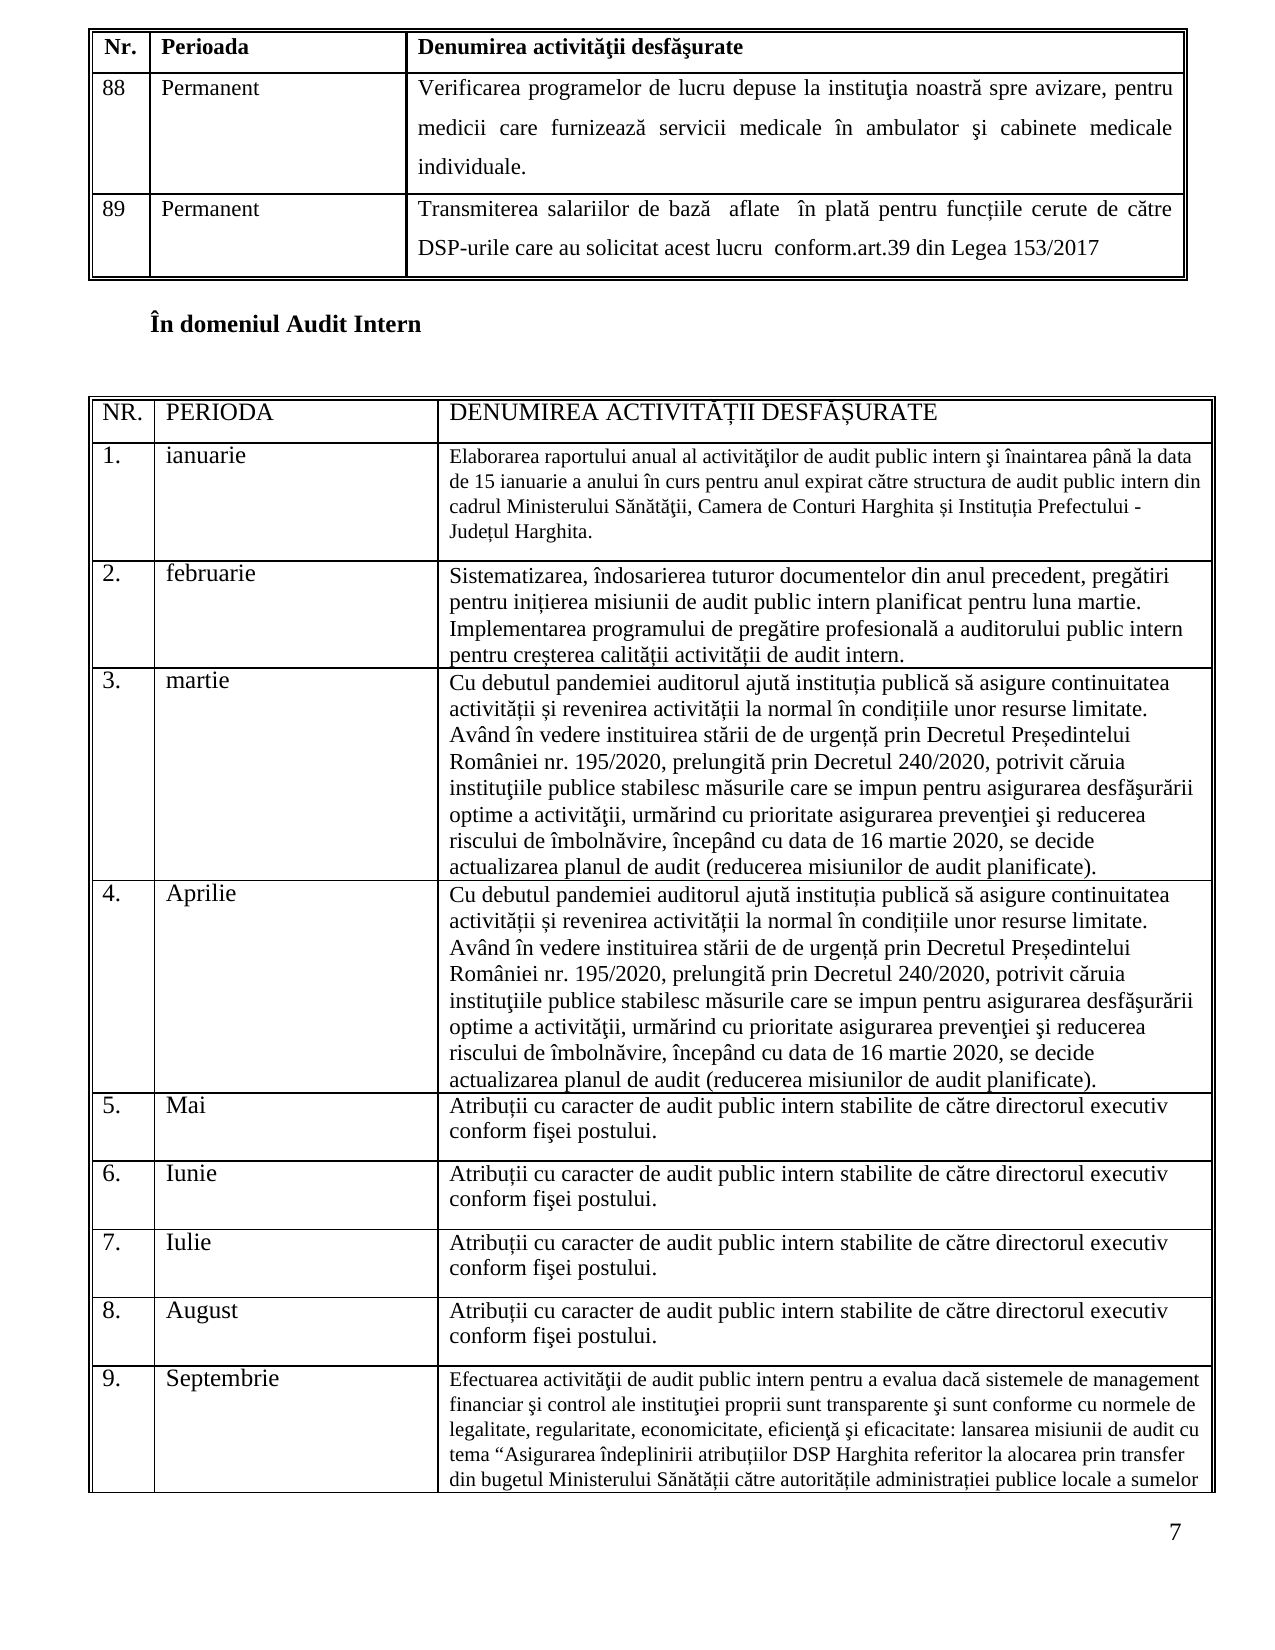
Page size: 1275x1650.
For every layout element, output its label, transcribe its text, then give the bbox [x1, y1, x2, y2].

table_cell 89 [93, 195, 149, 276]
table_header Perioada [151, 33, 405, 72]
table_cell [439, 1367, 1211, 1492]
table_cell August [155, 1298, 437, 1365]
table_cell 2. [93, 562, 154, 667]
table_cell Verificarea programelor de lucru depuse la instituţia noastră spre avizare, pentru medicii care furnizează servicii medicale în ambulator şi cabinete medicale individuale. [408, 74, 1183, 193]
table_header Denumirea activităţii desfăşurate [408, 33, 1183, 72]
table_cell Cu debutul pandemiei auditorul ajută instituția publică să asigure continuitatea activității și revenirea activității la normal în condițiile unor resurse limitate. Având în vedere instituirea stării de de urgență prin Decretul Președintelui României nr. 195/2020, prelungită prin Decretul 240/2020, potrivit căruia instituţiile publice stabilesc măsurile care se impun pentru asigurarea desfăşurării optime a activităţii, urmărind cu prioritate asigurarea prevenţiei şi reducerea riscului de îmbolnăvire, începând cu data de 16 martie 2020, se decide actualizarea planul de audit (reducerea misiunilor de audit planificate). [439, 669, 1211, 880]
table_header nr. [93, 401, 154, 442]
table_cell Cu debutul pandemiei auditorul ajută instituția publică să asigure continuitatea activității și revenirea activității la normal în condițiile unor resurse limitate. Având în vedere instituirea stării de de urgență prin Decretul Președintelui României nr. 195/2020, prelungită prin Decretul 240/2020, potrivit căruia instituţiile publice stabilesc măsurile care se impun pentru asigurarea desfăşurării optime a activităţii, urmărind cu prioritate asigurarea prevenţiei şi reducerea riscului de îmbolnăvire, începând cu data de 16 martie 2020, se decide actualizarea planul de audit (reducerea misiunilor de audit planificate). [439, 881, 1211, 1092]
table_cell 9. [93, 1367, 154, 1492]
table_cell Elaborarea raportului anual al activităţilor de audit public intern şi înaintarea până la data de 15 ianuarie a anului în curs pentru anul expirat către structura de audit public intern din cadrul Ministerului Sănătăţii, Camera de Conturi Harghita și Instituția Prefectului - Județul Harghita. [439, 444, 1211, 560]
table_header Nr. [93, 33, 149, 72]
table_cell Iunie [155, 1162, 437, 1228]
table_cell martie [155, 669, 437, 880]
table_cell 88 [93, 74, 149, 193]
table_cell 7. [93, 1230, 154, 1297]
table_cell 5. [93, 1094, 154, 1160]
table_cell Iulie [155, 1230, 437, 1297]
table_cell 1. [93, 444, 154, 560]
table_cell Atribuții cu caracter de audit public intern stabilite de către directorul executiv conform fişei postului. [439, 1230, 1211, 1297]
table_cell ianuarie [155, 444, 437, 560]
table_cell Mai [155, 1094, 437, 1160]
table_cell 3. [93, 669, 154, 880]
table_cell Sistematizarea, îndosarierea tuturor documentelor din anul precedent, pregătiri pentru inițierea misiunii de audit public intern planificat pentru luna martie. Implementarea programului de pregătire profesională a auditorului public intern pentru creșterea calității activității de audit intern. [439, 562, 1211, 667]
table_cell Atribuții cu caracter de audit public intern stabilite de către directorul executiv conform fişei postului. [439, 1298, 1211, 1365]
table_cell Aprilie [155, 881, 437, 1092]
table_header denumirea activității desfășurate [439, 401, 1211, 442]
table_cell Permanent [151, 74, 405, 193]
table_cell 4. [93, 881, 154, 1092]
table_cell Atribuții cu caracter de audit public intern stabilite de către directorul executiv conform fişei postului. [439, 1162, 1211, 1228]
text În domeniul Audit Intern [150, 309, 1181, 338]
table_header perioda [155, 401, 437, 442]
table_cell Atribuții cu caracter de audit public intern stabilite de către directorul executiv conform fişei postului. [439, 1094, 1211, 1160]
table_cell 8. [93, 1298, 154, 1365]
table_cell februarie [155, 562, 437, 667]
table_cell 6. [93, 1162, 154, 1228]
table_cell Transmiterea salariilor de bază aflate în plată pentru funcțiile cerute de către DSP-urile care au solicitat acest lucru conform.art.39 din Legea 153/2017 [408, 195, 1183, 276]
table_cell Septembrie [155, 1367, 437, 1492]
table_cell Permanent [151, 195, 405, 276]
